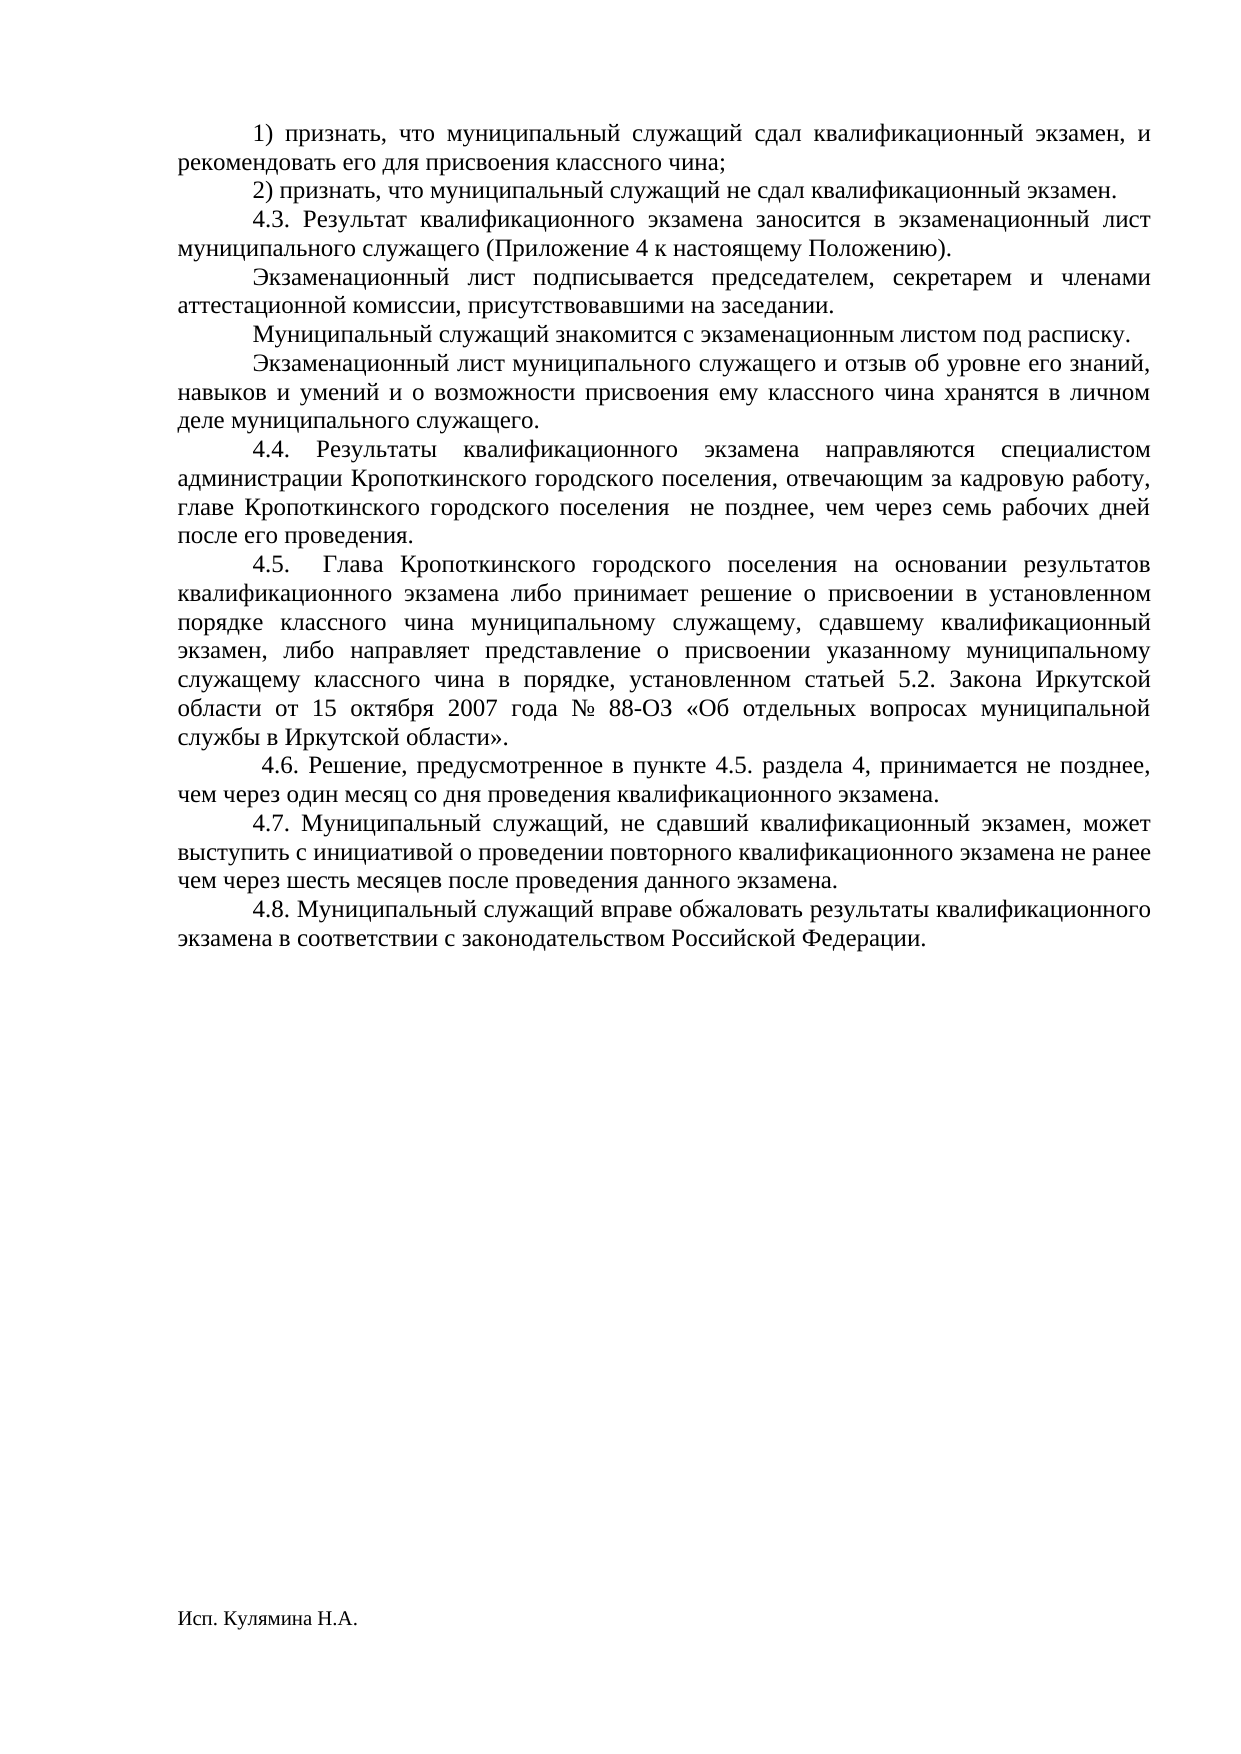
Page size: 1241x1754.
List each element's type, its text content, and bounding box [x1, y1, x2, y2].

text Исп. Кулямина Н.А. [177, 1606, 1152, 1630]
text 2) признать, что муниципальный служащий не сдал квалификационный экзамен. [177, 176, 1152, 204]
text 1) признать, что муниципальный служащий сдал квалификационный экзамен, и рекомендовать его для присвоения классного чина; [177, 118, 1152, 176]
text 4.8. Муниципальный служащий вправе обжаловать результаты квалификационного экзамена в соответствии с законодательством Российской Федерации. [177, 894, 1152, 952]
text Экзаменационный лист муниципального служащего и отзыв об уровне его знаний, навыков и умений и о возможности присвоения ему классного чина хранятся в личном деле муниципального служащего. [177, 348, 1152, 434]
text Муниципальный служащий знакомится с экзаменационным листом под расписку. [177, 319, 1152, 348]
text 4.7. Муниципальный служащий, не сдавший квалификационный экзамен, может выступить с инициативой о проведении повторного квалификационного экзамена не ранее чем через шесть месяцев после проведения данного экзамена. [177, 808, 1152, 894]
text 4.5. Глава Кропоткинского городского поселения на основании результатов квалификационного экзамена либо принимает решение о присвоении в установленном порядке классного чина муниципальному служащему, сдавшему квалификационный экзамен, либо направляет представление о присвоении указанному муниципальному служащему классного чина в порядке, установленном статьей 5.2. Закона Иркутской области от 15 октября 2007 года № 88-ОЗ «Об отдельных вопросах муниципальной службы в Иркутской области». [177, 549, 1152, 751]
text 4.6. Решение, предусмотренное в пункте 4.5. раздела 4, принимается не позднее, чем через один месяц со дня проведения квалификационного экзамена. [177, 751, 1152, 808]
text 4.3. Результат квалификационного экзамена заносится в экзаменационный лист муниципального служащего (Приложение 4 к настоящему Положению). [177, 204, 1152, 262]
text 4.4. Результаты квалификационного экзамена направляются специалистом администрации Кропоткинского городского поселения, отвечающим за кадровую работу, главе Кропоткинского городского поселения не позднее, чем через семь рабочих дней после его проведения. [177, 434, 1152, 549]
text Экзаменационный лист подписывается председателем, секретарем и членами аттестационной комиссии, присутствовавшими на заседании. [177, 262, 1152, 319]
